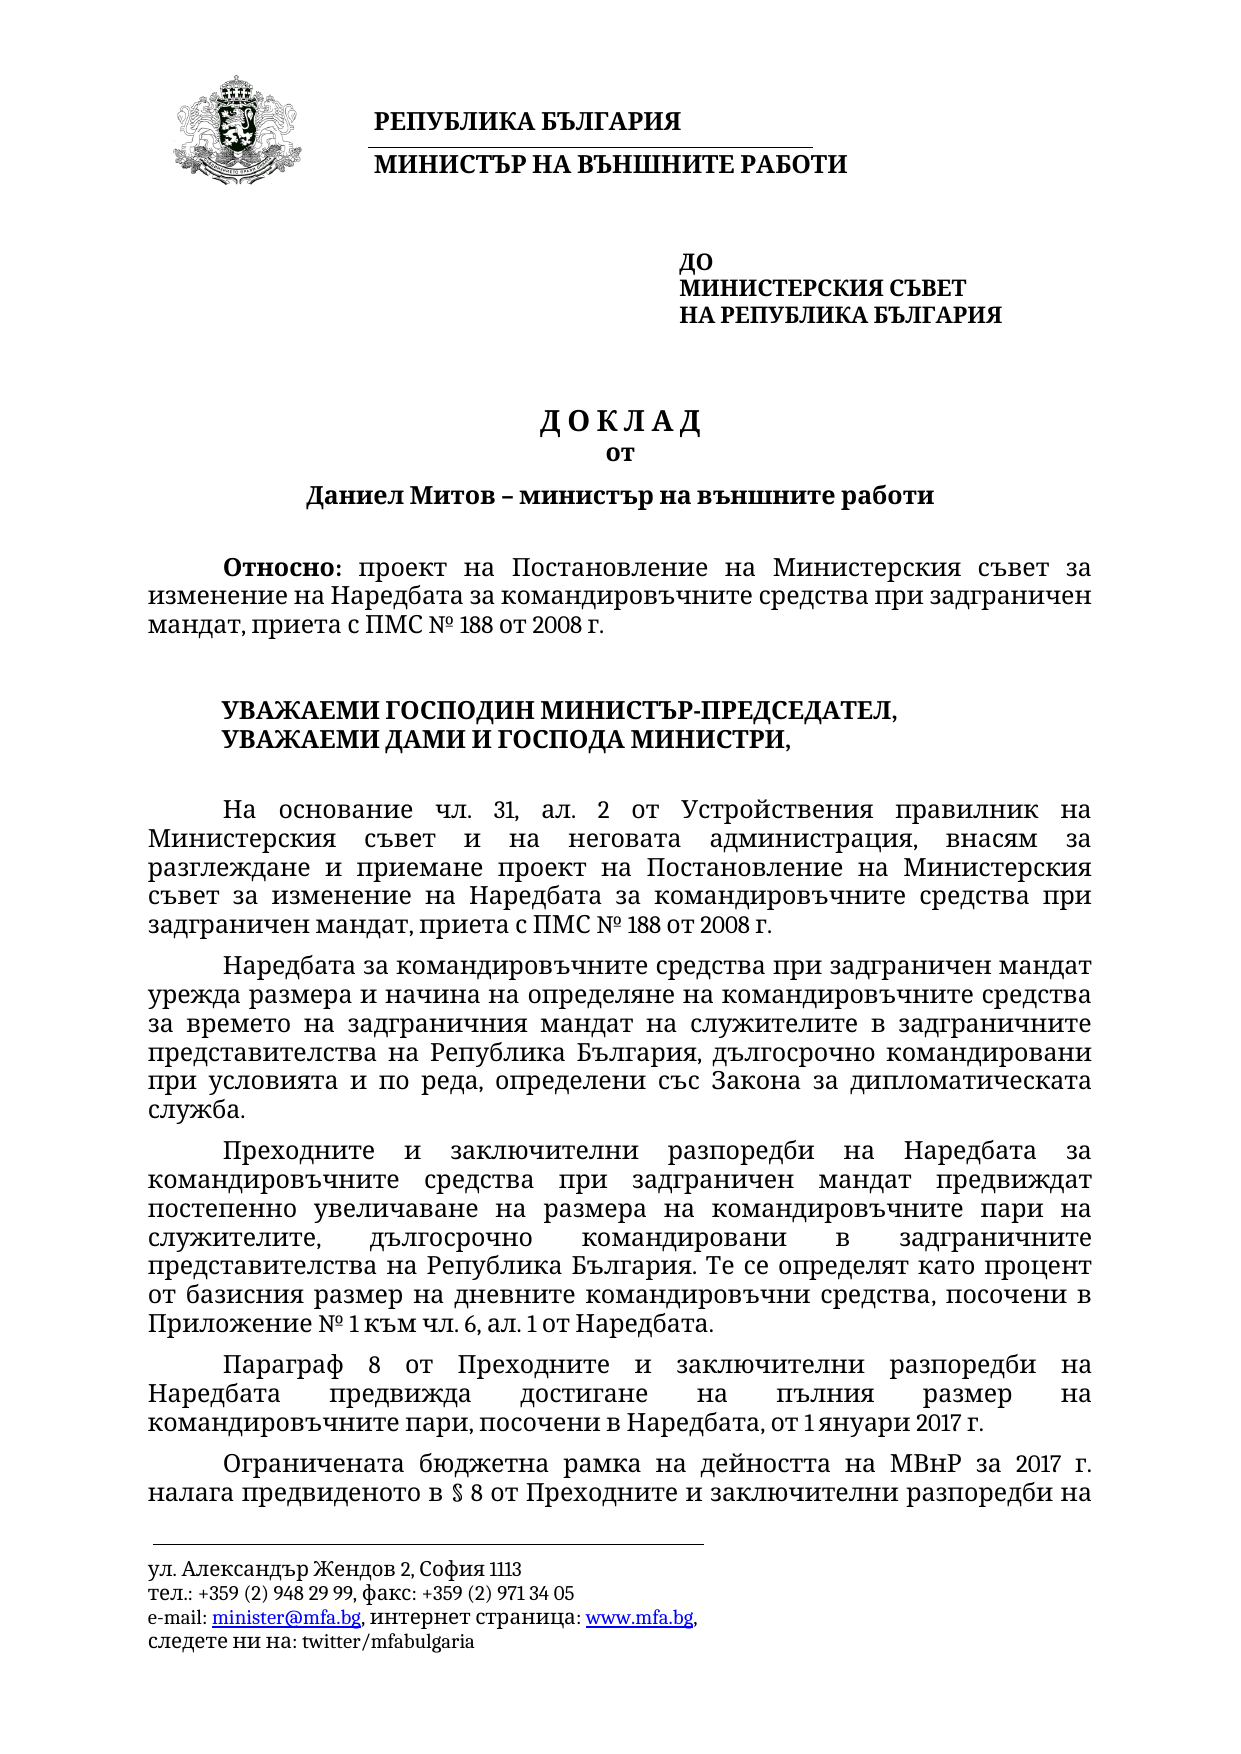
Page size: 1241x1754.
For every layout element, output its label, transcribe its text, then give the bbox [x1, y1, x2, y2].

text Преходните и заключителни разпоредби на Наредбата за командировъчните средства при задграничен мандат предвиждат постепенно увеличаване на размера на командировъчните пари на служителите, дългосрочно командировани в задграничните представителства на Република България. Те се определят като процент от базисния размер на дневните командировъчни средства, посочени в Приложение № 1 към чл. 6, ал. 1 от Наредбата. [148, 1137, 1093, 1338]
text от [148, 438, 1093, 467]
text На основание чл. 31, ал. 2 от Устройствения правилник на Министерския съвет и на неговата администрация, внасям за разглеждане и приемане проект на Постановление на Министерския съвет за изменение на Наредбата за командировъчните средства при задграничен мандат, приета с ПМС № 188 от 2008 г. [148, 796, 1093, 940]
text ДО [679, 250, 1093, 276]
text Д О К Л А Д [148, 405, 1093, 438]
text НА РЕПУБЛИКА БЪЛГАРИЯ [679, 302, 1093, 329]
text Относно: проект на Постановление на Министерския съвет за изменение на Наредбата за командировъчните средства при задграничен мандат, приета с ПМС № 188 от 2008 г. [148, 553, 1093, 640]
text МИНИСТЕРСКИЯ СЪВЕТ [679, 276, 1093, 302]
text Параграф 8 от Преходните и заключителни разпоредби на Наредбата предвижда достигане на пълния размер на командировъчните пари, посочени в Наредбата, от 1 януари 2017 г. [148, 1351, 1093, 1437]
text Даниел Митов – министър на външните работи [148, 482, 1093, 510]
text УВАЖАЕМИ ГОСПОДИН МИНИСТЪР-ПРЕДСЕДАТЕЛ, [148, 697, 1093, 726]
text Наредбата за командировъчните средства при задграничен мандат урежда размера и начина на определяне на командировъчните средства за времето на задграничния мандат на служителите в задграничните представителства на Република България, дългосрочно командировани при условията и по реда, определени със Закона за дипломатическата служба. [148, 952, 1093, 1125]
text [148, 1450, 1093, 1507]
text УВАЖАЕМИ ДАМИ И ГОСПОДА МИНИСТРИ, [148, 726, 1093, 755]
